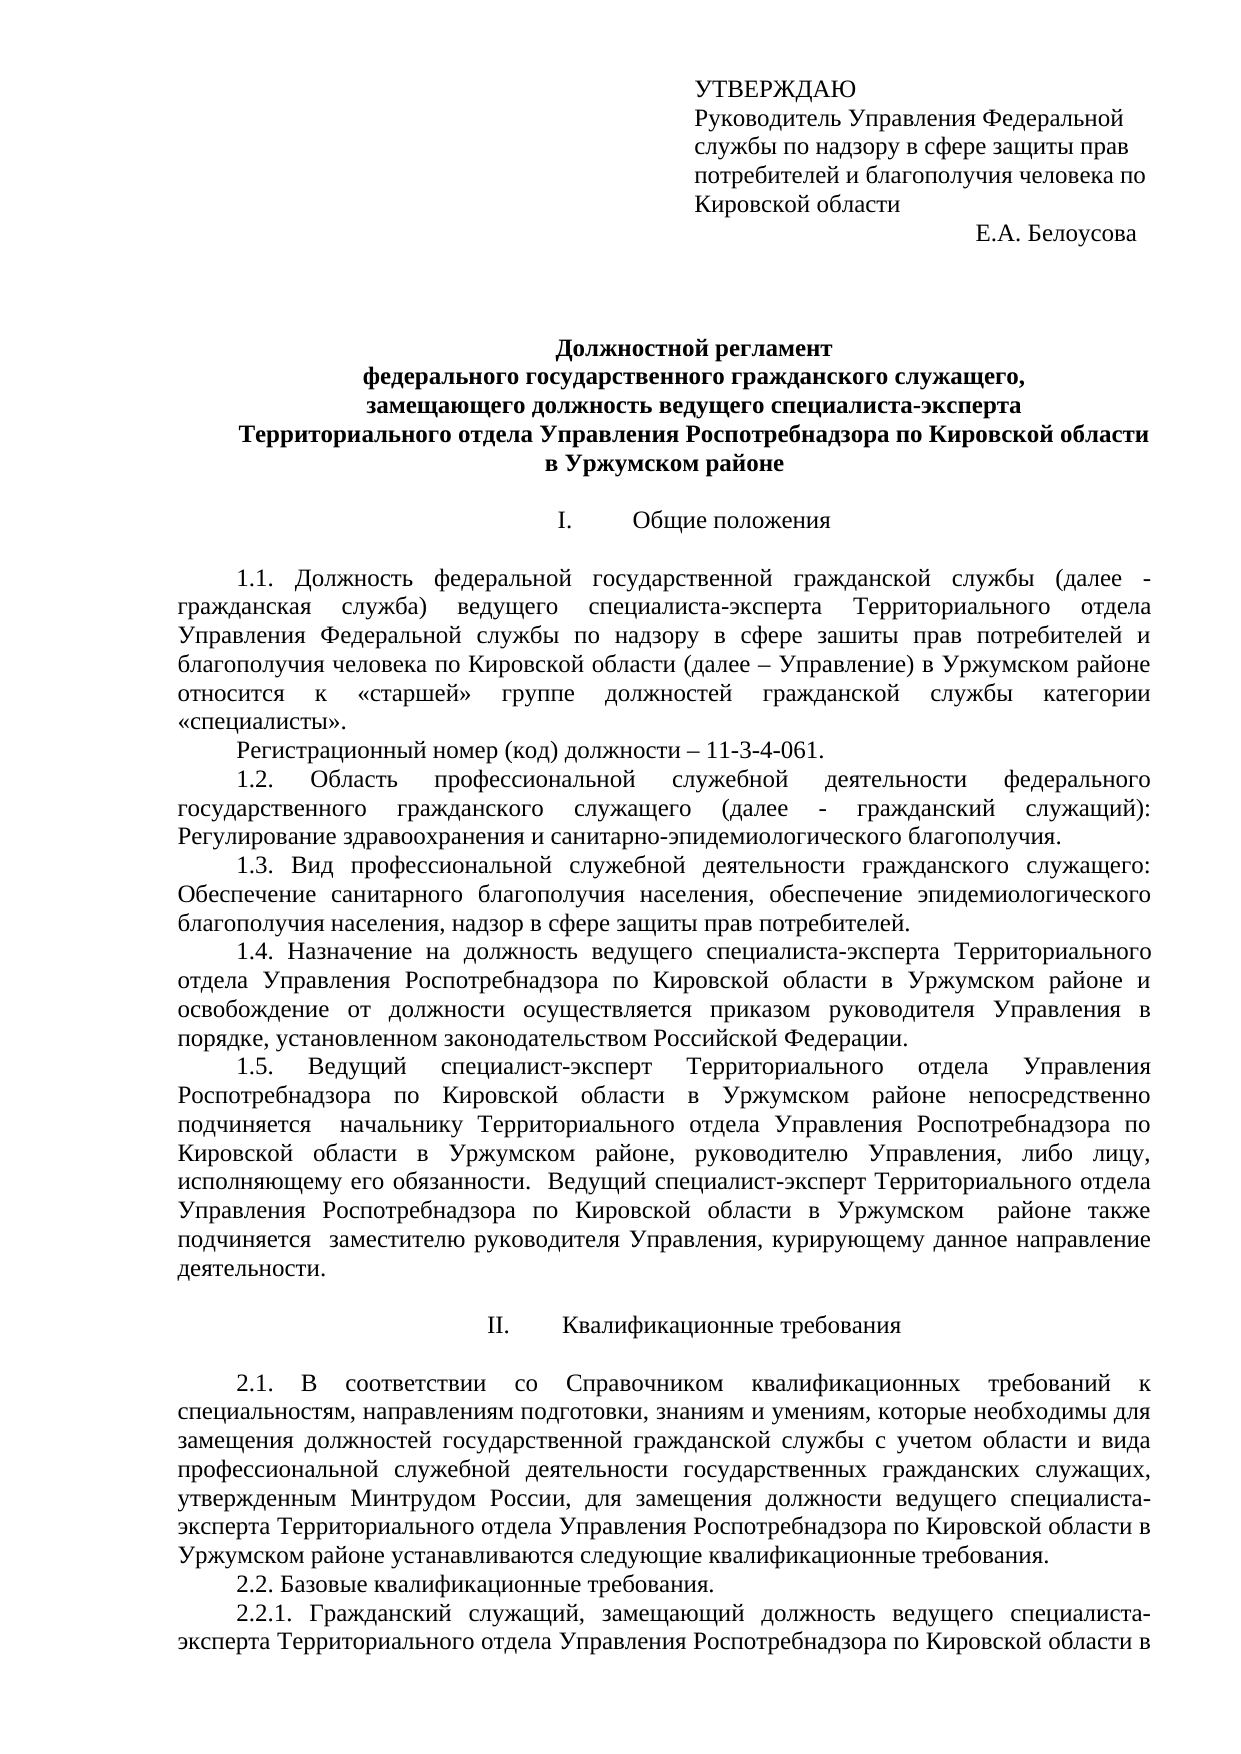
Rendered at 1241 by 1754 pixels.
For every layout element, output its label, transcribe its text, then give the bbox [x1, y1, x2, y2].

text 1.1. Должность федеральной государственной гражданской службы (далее - гражданская служба) ведущего специалиста-эксперта Территориального отдела Управления Федеральной службы по надзору в сфере зашиты прав потребителей и благополучия человека по Кировской области (далее – Управление) в Уржумском районе относится к «старшей» группе должностей гражданской службы категории «специалисты». [177, 563, 1152, 735]
text 1.5. Ведущий специалист-эксперт Территориального отдела Управления Роспотребнадзора по Кировской области в Уржумском районе непосредственно подчиняется начальнику Территориального отдела Управления Роспотребнадзора по Кировской области в Уржумском районе, руководителю Управления, либо лицу, исполняющему его обязанности. Ведущий специалист-эксперт Территориального отдела Управления Роспотребнадзора по Кировской области в Уржумском районе также подчиняется заместителю руководителя Управления, курирующему данное направление деятельности. [177, 1051, 1152, 1281]
text 1.3. Вид профессиональной служебной деятельности гражданского служащего: Обеспечение санитарного благополучия населения, обеспечение эпидемиологического благополучия населения, надзор в сфере защиты прав потребителей. [177, 850, 1152, 936]
text 1.4. Назначение на должность ведущего специалиста-эксперта Территориального отдела Управления Роспотребнадзора по Кировской области в Уржумском районе и освобождение от должности осуществляется приказом руководителя Управления в порядке, установленном законодательством Российской Федерации. [177, 936, 1152, 1051]
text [177, 1598, 1152, 1655]
text УТВЕРЖДАЮ [694, 74, 1152, 103]
text Территориального отдела Управления Роспотребнадзора по Кировской области в Уржумском районе [177, 419, 1152, 476]
text 2.1. В соответствии со Справочником квалификационных требований к специальностям, направлениям подготовки, знаниям и умениям, которые необходимы для замещения должностей государственной гражданской службы с учетом области и вида профессиональной служебной деятельности государственных гражданских служащих, утвержденным Минтрудом России, для замещения должности ведущего специалиста-эксперта Территориального отдела Управления Роспотребнадзора по Кировской области в Уржумском районе устанавливаются следующие квалификационные требования. [177, 1368, 1152, 1569]
list Квалификационные требования [236, 1310, 1152, 1339]
text Должностной регламент [177, 333, 1152, 361]
text федерального государственного гражданского служащего, [177, 361, 1152, 390]
text Регистрационный номер (код) должности – 11-3-4-061. [177, 735, 1152, 764]
list Общие положения [236, 505, 1152, 534]
text Руководитель Управления Федеральной службы по надзору в сфере защиты прав потребителей и благополучия человека по Кировской области [694, 103, 1152, 218]
text 2.2. Базовые квалификационные требования. [177, 1569, 1152, 1598]
text 1.2. Область профессиональной служебной деятельности федерального государственного гражданского служащего (далее - гражданский служащий): Регулирование здравоохранения и санитарно-эпидемиологического благополучия. [177, 764, 1152, 850]
text Е.А. Белоусова [694, 218, 1152, 246]
text замещающего должность ведущего специалиста-эксперта [177, 390, 1152, 419]
